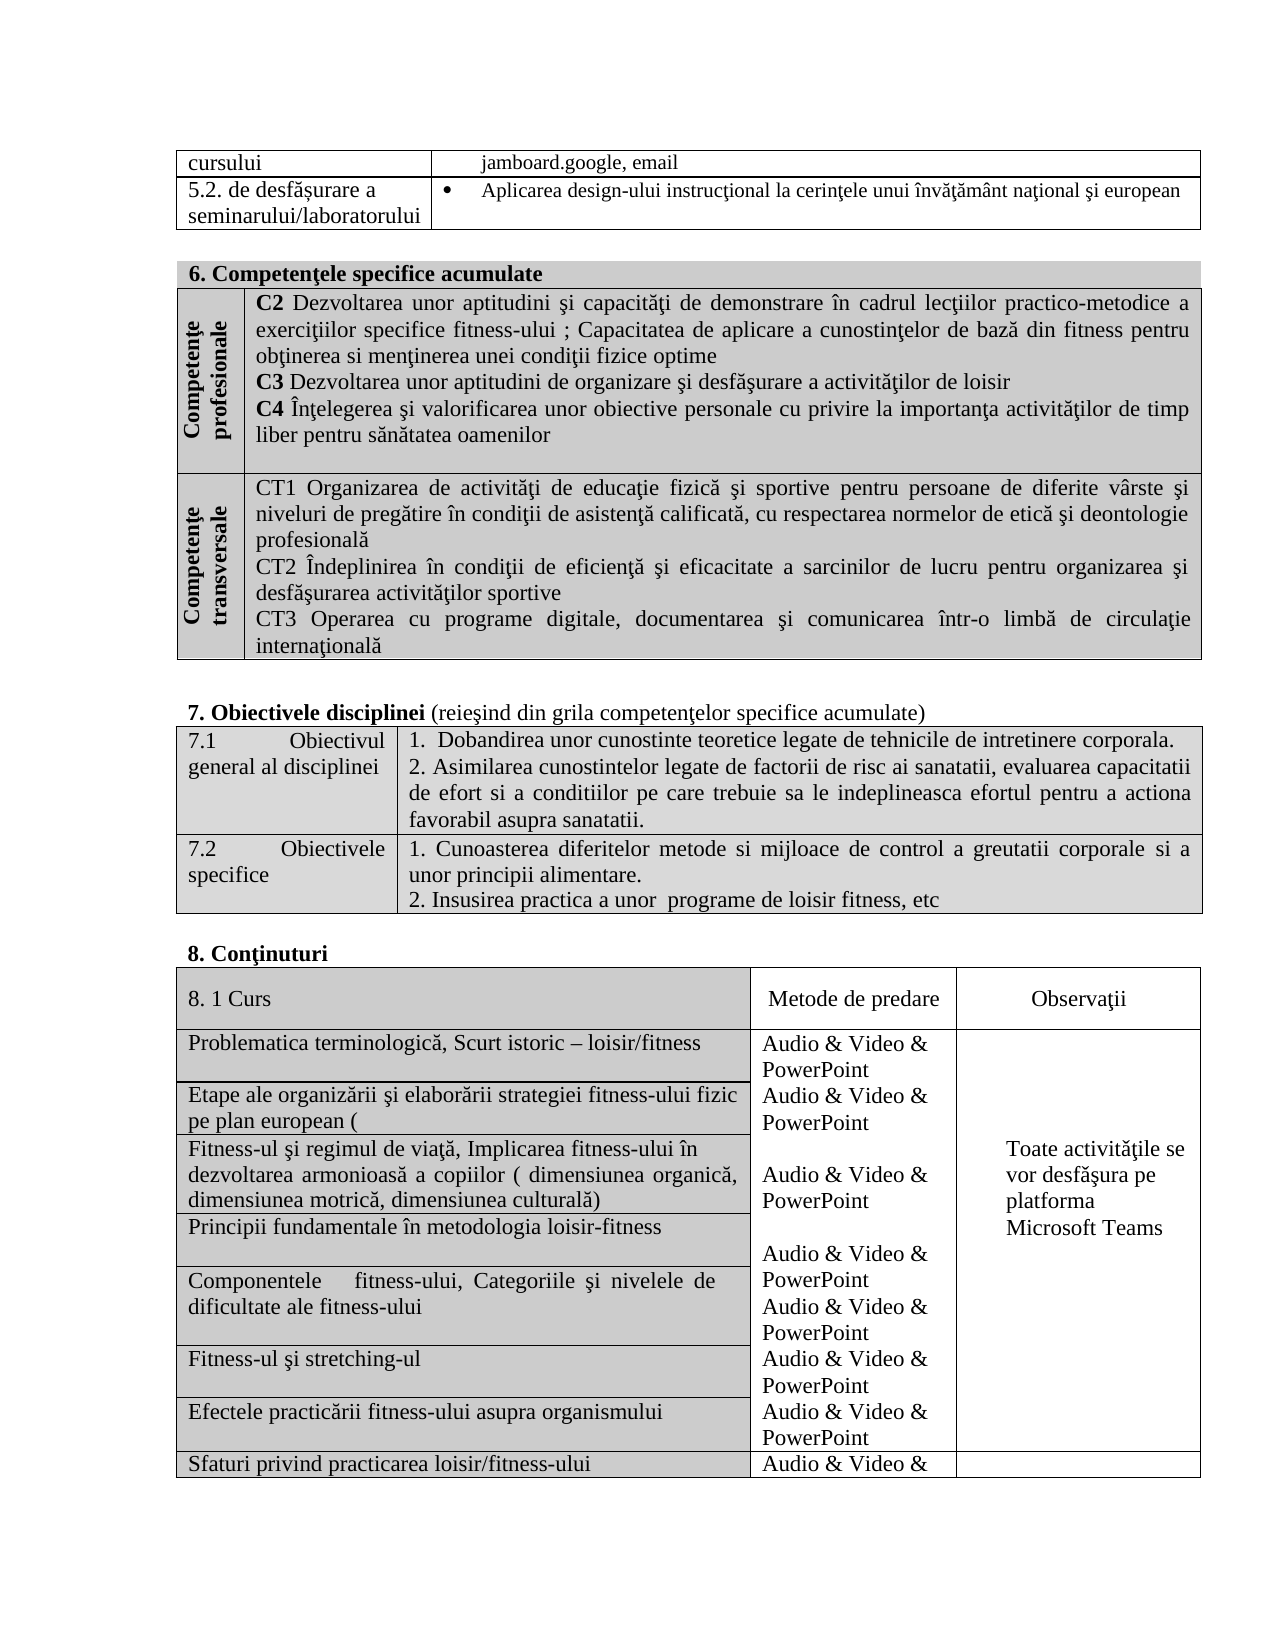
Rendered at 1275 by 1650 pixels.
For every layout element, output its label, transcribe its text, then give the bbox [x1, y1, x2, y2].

table_cell Competenţe profesionale [178, 289, 244, 473]
table_cell Audio & Video & PowerPoint Audio & Video & PowerPoint Audio & Video & PowerPoint Audio & Video & PowerPoint Audio & Video & PowerPoint Audio & Video & PowerPoint Audio & Video & PowerPoint [751, 1030, 956, 1451]
table_cell Cunoasterea diferitelor metode si mijloace de control a greutatii corporale si a unor principii alimentare. Insusirea practica a unor programe de loisir fitness, etc [398, 835, 1202, 913]
table_header cursului [177, 151, 431, 176]
table_cell 5.2. de desfășurare a seminarului/laboratorului [177, 178, 431, 229]
table_cell Componentele fitness-ului, Categoriile şi nivelele de dificultate ale fitness-ului [177, 1267, 750, 1345]
table_cell CT1 Organizarea de activităţi de educaţie fizică şi sportive pentru persoane de diferite vârste şi niveluri de pregătire în condiţii de asistenţă calificată, cu respectarea normelor de etică şi deontologie profesională CT2 Îndeplinirea în condiţii de eficienţă şi eficacitate a sarcinilor de lucru pentru organizarea şi desfăşurarea activităţilor sportive CT3 Operarea cu programe digitale, documentarea şi comunicarea într-o limbă de circulaţie internaţională [245, 474, 1201, 658]
table_header Dobandirea unor cunostinte teoretice legate de tehnicile de intretinere corporala. Asimilarea cunostintelor legate de factorii de risc ai sanatatii, evaluarea capacitatii de efort si a conditiilor pe care trebuie sa le indeplineasca efortul pentru a actiona favorabil asupra sanatatii. [398, 727, 1202, 834]
table_cell [957, 1452, 1200, 1477]
table_cell C2 Dezvoltarea unor aptitudini şi capacităţi de demonstrare în cadrul lecţiilor practico-metodice a exerciţiilor specifice fitness-ului ; Capacitatea de aplicare a cunostinţelor de bază din fitness pentru obţinerea si menţinerea unei condiţii fizice optime C3 Dezvoltarea unor aptitudini de organizare şi desfăşurare a activităţilor de loisir C4 Înţelegerea şi valorificarea unor obiective personale cu privire la importanţa activităţilor de timp liber pentru sănătatea oamenilor [245, 289, 1201, 473]
table_cell 7.2 Obiectivele specifice [177, 835, 397, 913]
table_cell Principii fundamentale în metodologia loisir-fitness [177, 1214, 750, 1266]
table_header 7.1 Obiectivul general al disciplinei [177, 727, 397, 834]
table_header 8. 1 Curs [177, 968, 750, 1029]
table_cell Fitness-ul şi regimul de viaţă, Implicarea fitness-ului în dezvoltarea armonioasă a copiilor ( dimensiunea organică, dimensiunea motrică, dimensiunea culturală) [177, 1135, 750, 1213]
list Obiectivele disciplinei (reieşind din grila competenţelor specifice acumulate) [187, 699, 1219, 725]
table_cell Toate activitǎţile se vor desfǎşura pe platforma Microsoft Teams [957, 1030, 1200, 1451]
table_cell Competenţe transversale [178, 474, 244, 658]
table_cell Sfaturi privind practicarea loisir/fitness-ului [177, 1452, 750, 1477]
subtitle Conţinuturi [187, 941, 1219, 967]
table_cell Aplicarea design-ului instrucţional la cerinţele unui învăţământ naţional şi european [432, 178, 1200, 229]
table_header Metode de predare [751, 968, 956, 1029]
table_cell Problematica terminologică, Scurt istoric – loisir/fitness [177, 1030, 750, 1081]
table_header jamboard.google, email [432, 151, 1200, 176]
table_cell Audio & Video & [751, 1452, 956, 1477]
table_cell Fitness-ul şi stretching-ul [177, 1346, 750, 1397]
table_cell Etape ale organizării şi elaborării strategiei fitness-ului fizic pe plan european ( [177, 1083, 750, 1134]
table_header Observaţii [957, 968, 1200, 1029]
table_header 6. Competenţele specifice acumulate [177, 261, 1201, 288]
table_cell Efectele practicării fitness-ului asupra organismului [177, 1398, 750, 1451]
